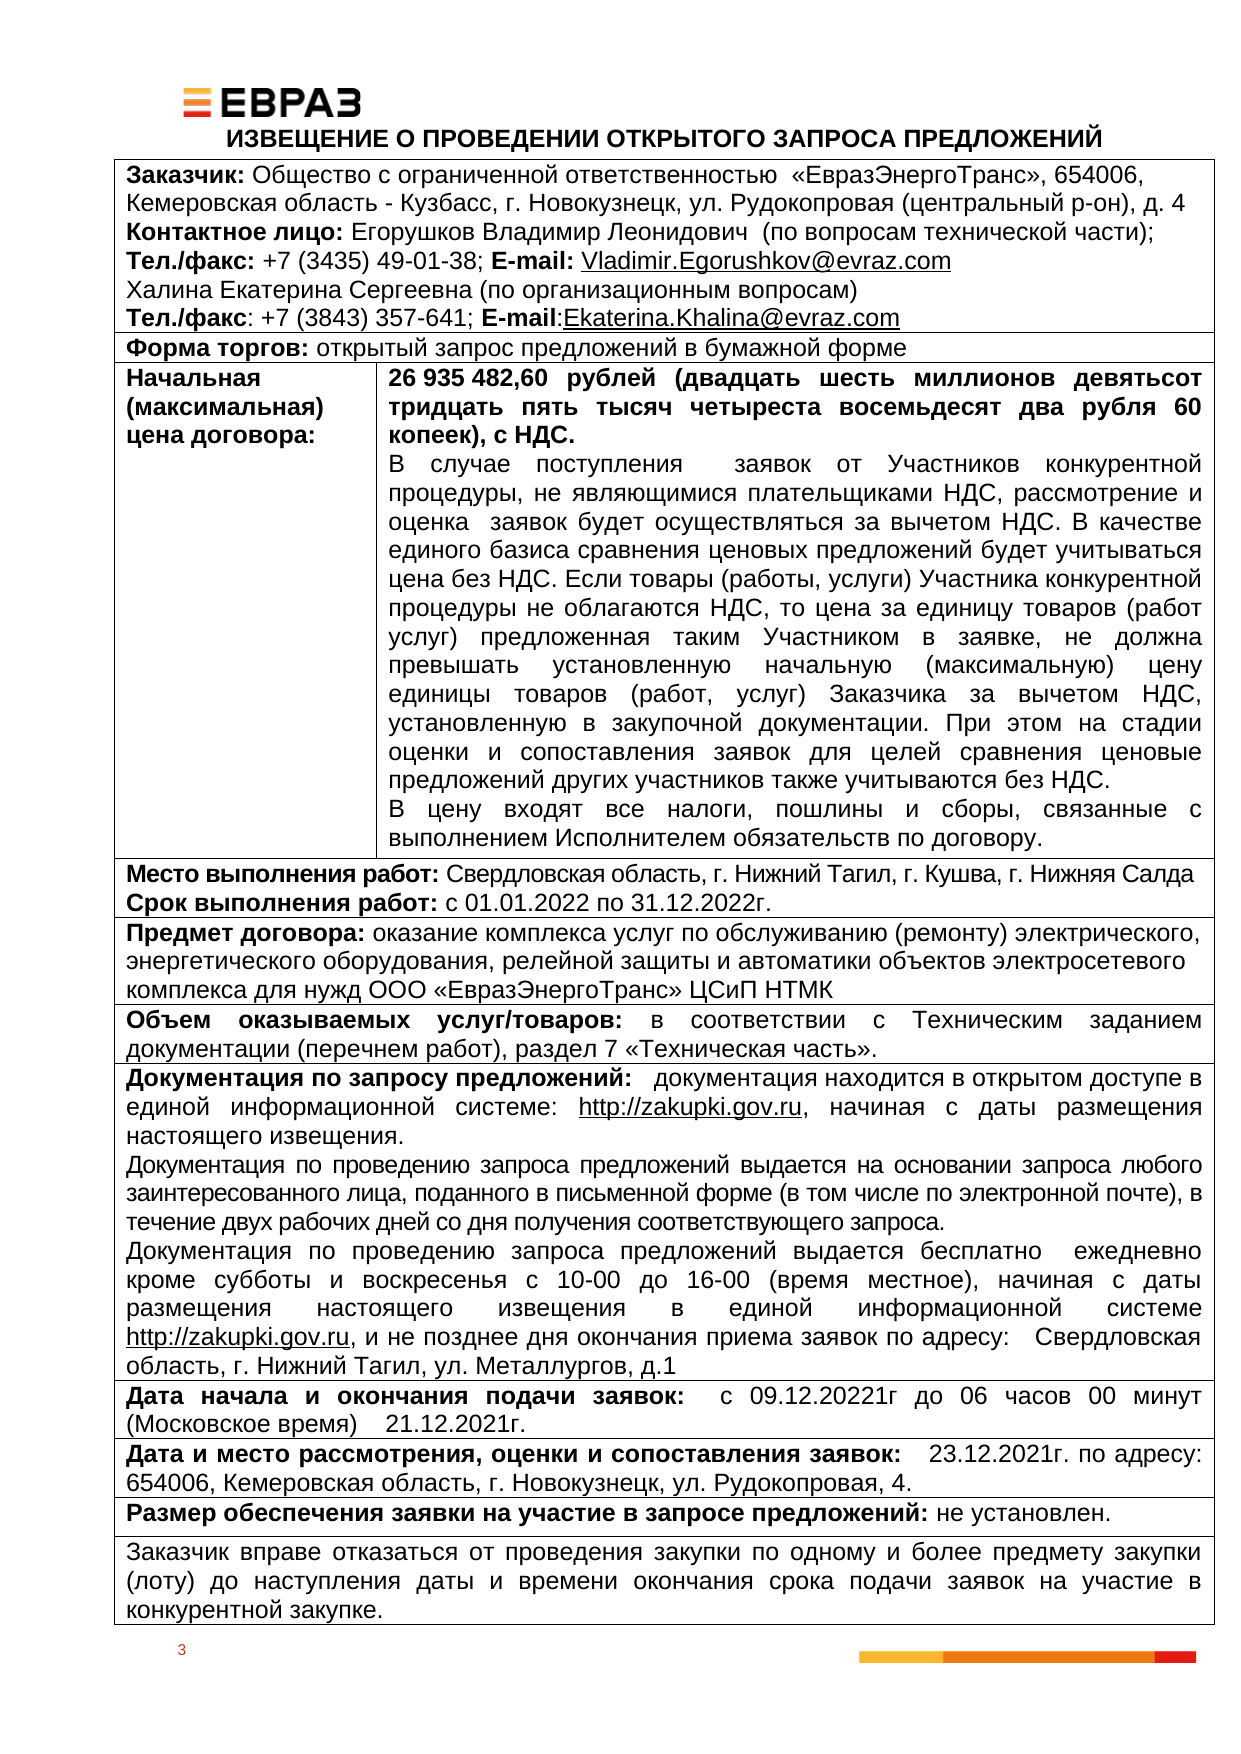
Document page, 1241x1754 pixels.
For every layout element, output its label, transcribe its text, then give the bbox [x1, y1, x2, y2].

picture [857, 1650, 1197, 1663]
table_cell 26 935 482,60 рублей (двадцать шесть миллионов девятьсот тридцать пять тысяч четыреста восемьдесят два рубля 60 копеек), с НДС. В случае поступления заявок от Участников конкурентной процедуры, не являющимися плательщиками НДС, рассмотрение и оценка заявок будет осуществляться за вычетом НДС. В качестве единого базиса сравнения ценовых предложений будет учитываться цена без НДС. Если товары (работы, услуги) Участника конкурентной процедуры не облагаются НДС, то цена за единицу товаров (работ услуг) предложенная таким Участником в заявке, не должна превышать установленную начальную (максимальную) цену единицы товаров (работ, услуг) Заказчика за вычетом НДС, установленную в закупочной документации. При этом на стадии оценки и сопоставления заявок для целей сравнения ценовые предложений других участников также учитываются без НДС. В цену входят все налоги, пошлины и сборы, связанные с выполнением Исполнителем обязательств по договору. [377, 363, 1214, 858]
table_cell Размер обеспечения заявки на участие в запросе предложений: не установлен. [115, 1498, 1214, 1536]
table_cell Форма торгов: открытый запрос предложений в бумажной форме [115, 333, 1214, 362]
text ИЗВЕЩЕНИЕ О ПРОВЕДЕНИИ ОТКРЫТОГО ЗАПРОСА ПРЕДЛОЖЕНИЙ [177, 124, 1152, 152]
table_cell Дата начала и окончания подачи заявок: c 09.12.20221г до 06 часов 00 минут (Московское время) 21.12.2021г. [115, 1381, 1214, 1438]
table_cell Документация по запросу предложений: документация находится в открытом доступе в единой информационной системе: http://zakupki.gov.ru, начиная с даты размещения настоящего извещения. Документация по проведению запроса предложений выдается на основании запроса любого заинтересованного лица, поданного в письменной форме (в том числе по электронной почте), в течение двух рабочих дней со дня получения соответствующего запроса. Документация по проведению запроса предложений выдается бесплатно ежедневно кроме субботы и воскресенья с 10-00 до 16-00 (время местное), начиная с даты размещения настоящего извещения в единой информационной системе http://zakupki.gov.ru, и не позднее дня окончания приема заявок по адресу: Свердловская область, г. Нижний Тагил, ул. Металлургов, д.1 [115, 1064, 1214, 1380]
table_cell Место выполнения работ: Свердловская область, г. Нижний Тагил, г. Кушва, г. Нижняя Салда Срок выполнения работ: с 01.01.2022 по 31.12.2022г. [115, 859, 1214, 917]
table_header Заказчик: Общество с ограниченной ответственностью «ЕвразЭнергоТранс», 654006, Кемеровская область - Кузбасс, г. Новокузнецк, ул. Рудокопровая (центральный р-он), д. 4 Контактное лицо: Егорушков Владимир Леонидович (по вопросам технической части); Тел./факс: +7 (3435) 49-01-38; E-mail: Vladimir.Egorushkov@evraz.com Халина Екатерина Сергеевна (по организационным вопросам) Тел./факс: +7 (3843) 357-641; E-mail:Ekaterina.Khalina@evraz.com [115, 160, 1214, 332]
table_cell Заказчик вправе отказаться от проведения закупки по одному и более предмету закупки (лоту) до наступления даты и времени окончания срока подачи заявок на участие в конкурентной закупке. [115, 1537, 1214, 1623]
table_cell Начальная (максимальная) цена договора: [115, 363, 376, 858]
table_cell Дата и место рассмотрения, оценки и сопоставления заявок: 23.12.2021г. по адресу: 654006, Кемеровская область, г. Новокузнецк, ул. Рудокопровая, 4. [115, 1439, 1214, 1497]
picture [183, 88, 361, 117]
table_cell Предмет договора: оказание комплекса услуг по обслуживанию (ремонту) электрического, энергетического оборудования, релейной защиты и автоматики объектов электросетевого комплекса для нужд ООО «ЕвразЭнергоТранс» ЦСиП НТМК [115, 918, 1214, 1004]
table_cell Объем оказываемых услуг/товаров: в соответствии с Техническим заданием документации (перечнем работ), раздел 7 «Техническая часть». [115, 1005, 1214, 1062]
